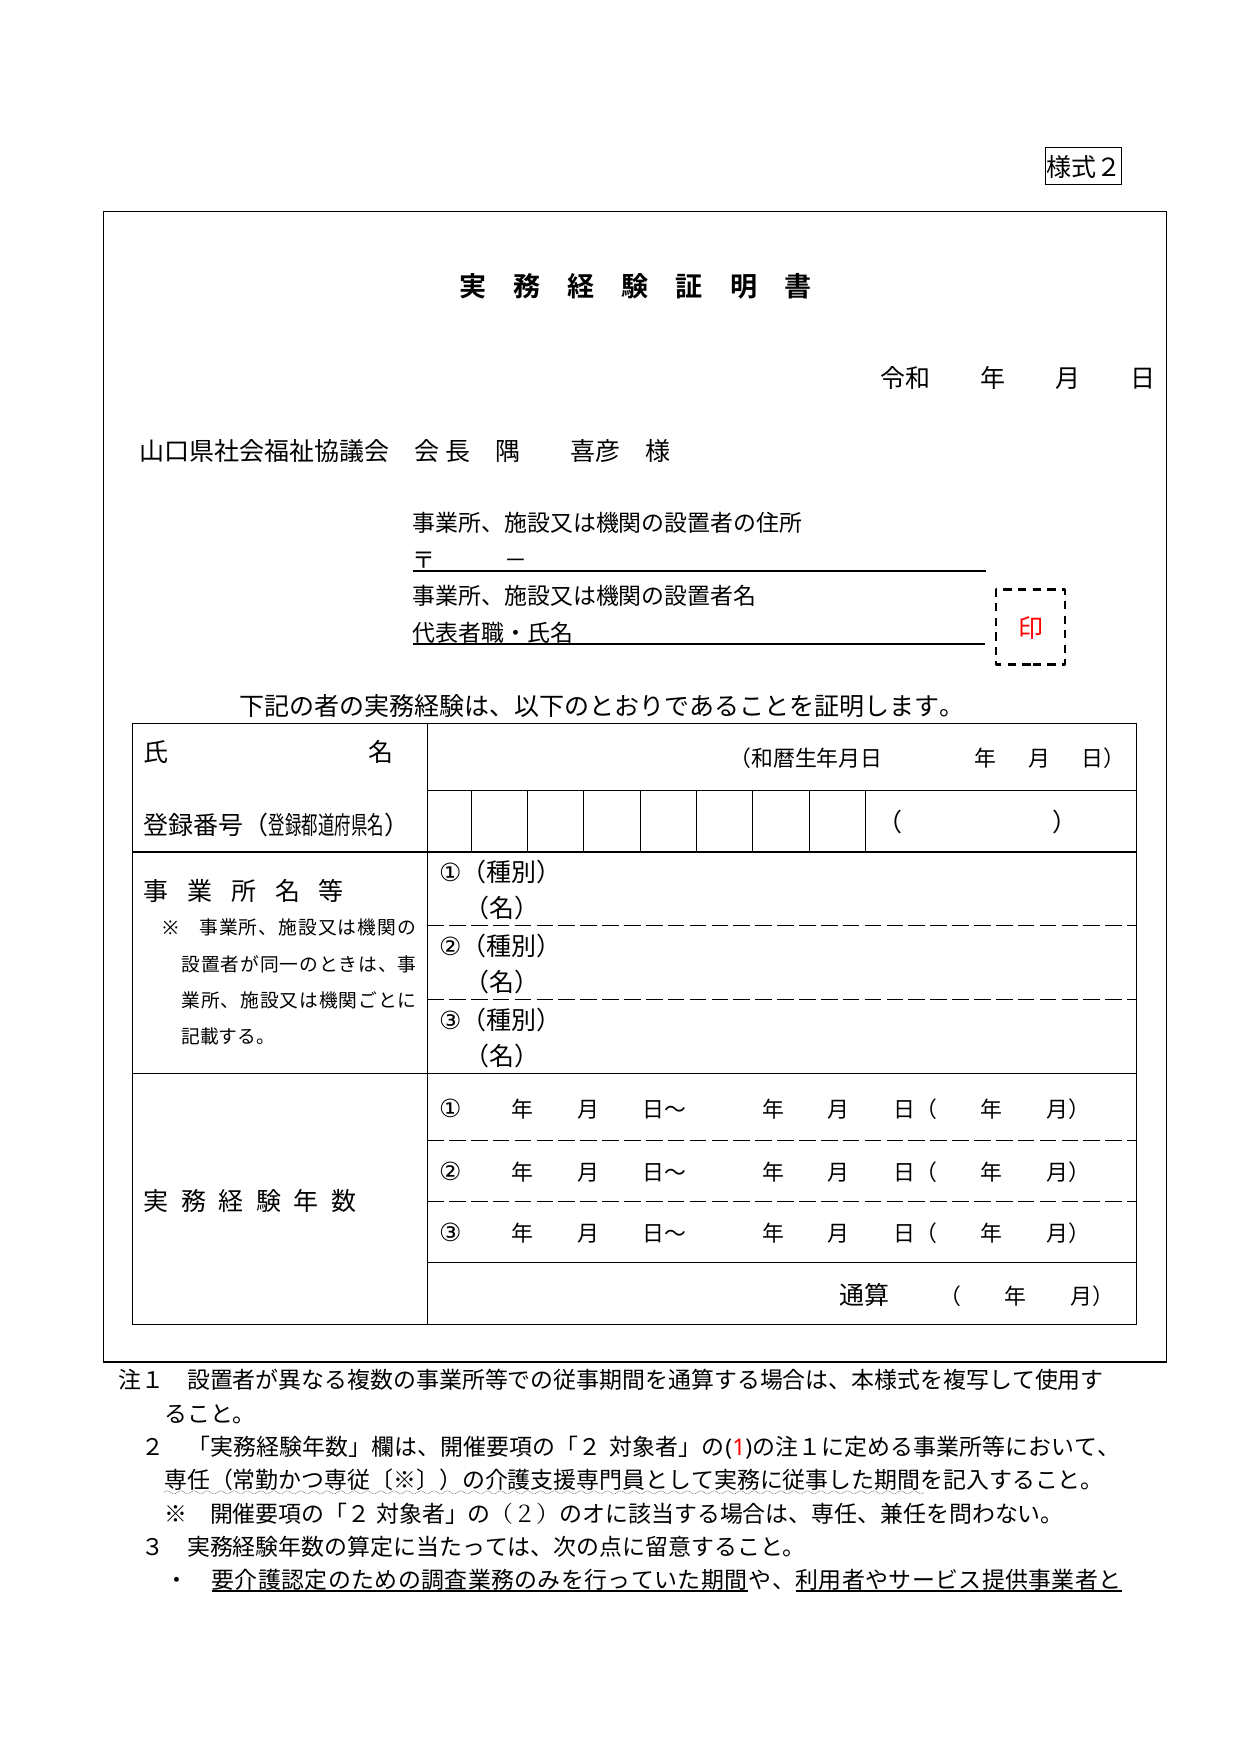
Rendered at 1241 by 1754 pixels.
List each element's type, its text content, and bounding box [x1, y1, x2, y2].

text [118, 1562, 1122, 1595]
text ２ 「実務経験年数」欄は、開催要項の「２ 対象者」の(1)の注１に定める事業所等において、専任（常勤かつ専従〔※〕）の介護支援専門員として実務に従事した期間を記入すること。 [118, 1429, 1122, 1495]
text ３ 実務経験年数の算定に当たっては、次の点に留意すること。 [118, 1529, 1122, 1562]
text ※ 開催要項の「２ 対象者」の（２）のオに該当する場合は、専任、兼任を問わない。 [118, 1495, 1122, 1529]
text 様式２ [118, 129, 1122, 202]
table_header 実 務 経 験 証 明 書 令和 年 月 日 山口県社会福祉協議会 会 長 隅 喜彦 様 事業所、施設又は機関の設置者の住所 〒 － 事業所、施設又は機関の設置者名 代表者職・氏名 下記の者の実務経験は、以下のとおりであることを証明します。 [104, 212, 1166, 1361]
text 注１ 設置者が異なる複数の事業所等での従事期間を通算する場合は、本様式を複写して使用すること。 [118, 1363, 1122, 1429]
